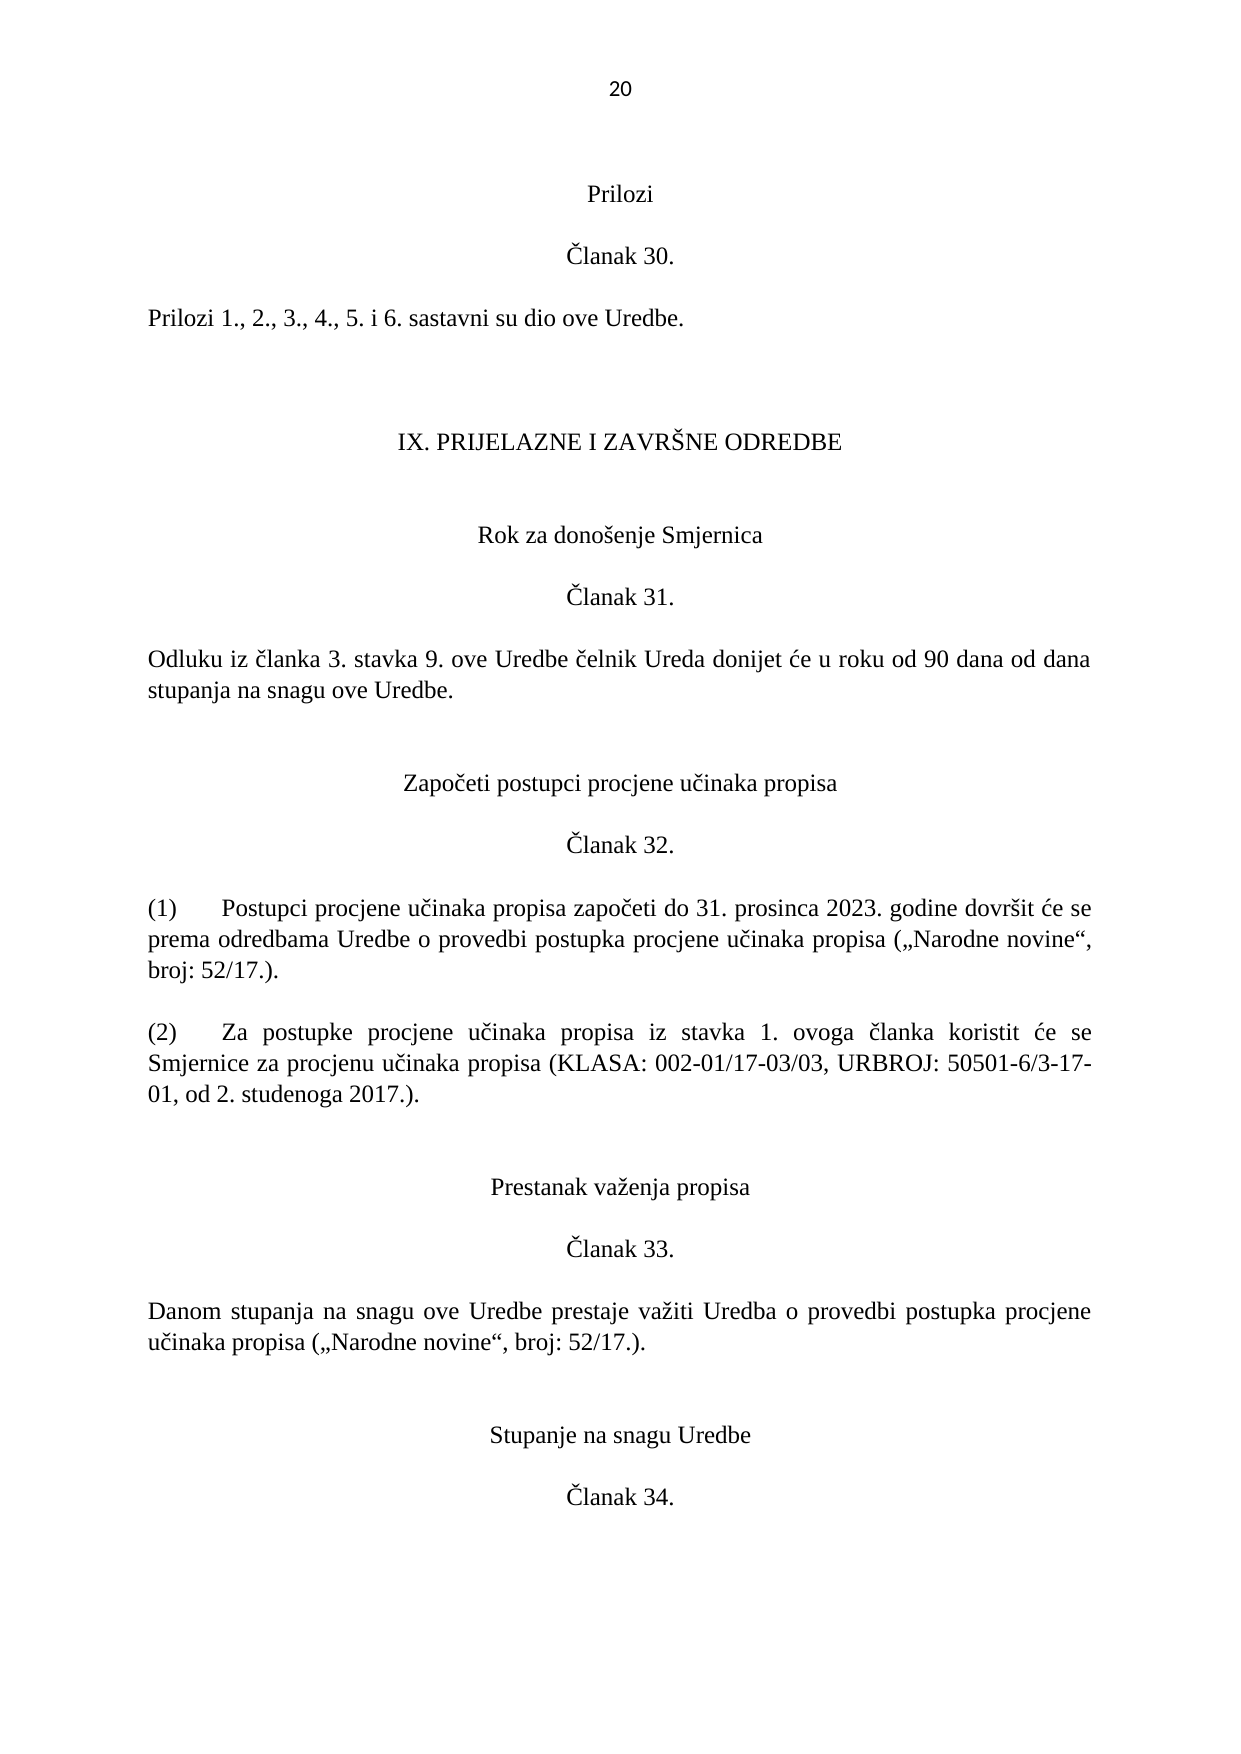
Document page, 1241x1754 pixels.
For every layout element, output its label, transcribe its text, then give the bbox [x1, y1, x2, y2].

text Započeti postupci procjene učinaka propisa [148, 768, 1093, 797]
text IX. PRIJELAZNE I ZAVRŠNE ODREDBE [148, 427, 1093, 456]
text Članak 34. [148, 1482, 1093, 1511]
text Danom stupanja na snagu ove Uredbe prestaje važiti Uredba o provedbi postupka procjene učinaka propisa („Narodne novine“, broj: 52/17.). [148, 1296, 1093, 1356]
text Rok za donošenje Smjernica [148, 520, 1093, 549]
text Odluku iz članka 3. stavka 9. ove Uredbe čelnik Ureda donijet će u roku od 90 dana od dana stupanja na snagu ove Uredbe. [148, 644, 1093, 704]
text (2) Za postupke procjene učinaka propisa iz stavka 1. ovoga članka koristit će se Smjernice za procjenu učinaka propisa (KLASA: 002-01/17-03/03, URBROJ: 50501-6/3-17-01, od 2. studenoga 2017.). [148, 1017, 1093, 1108]
text Članak 30. [148, 241, 1093, 269]
text Prestanak važenja propisa [148, 1172, 1093, 1201]
text Prilozi 1., 2., 3., 4., 5. i 6. sastavni su dio ove Uredbe. [148, 303, 1093, 332]
text Članak 33. [148, 1234, 1093, 1263]
text Stupanje na snagu Uredbe [148, 1420, 1093, 1449]
text (1) Postupci procjene učinaka propisa započeti do 31. prosinca 2023. godine dovršit će se prema odredbama Uredbe o provedbi postupka procjene učinaka propisa („Narodne novine“, broj: 52/17.). [148, 893, 1093, 983]
text Članak 32. [148, 831, 1093, 859]
text Članak 31. [148, 582, 1093, 611]
text Prilozi [148, 179, 1093, 207]
